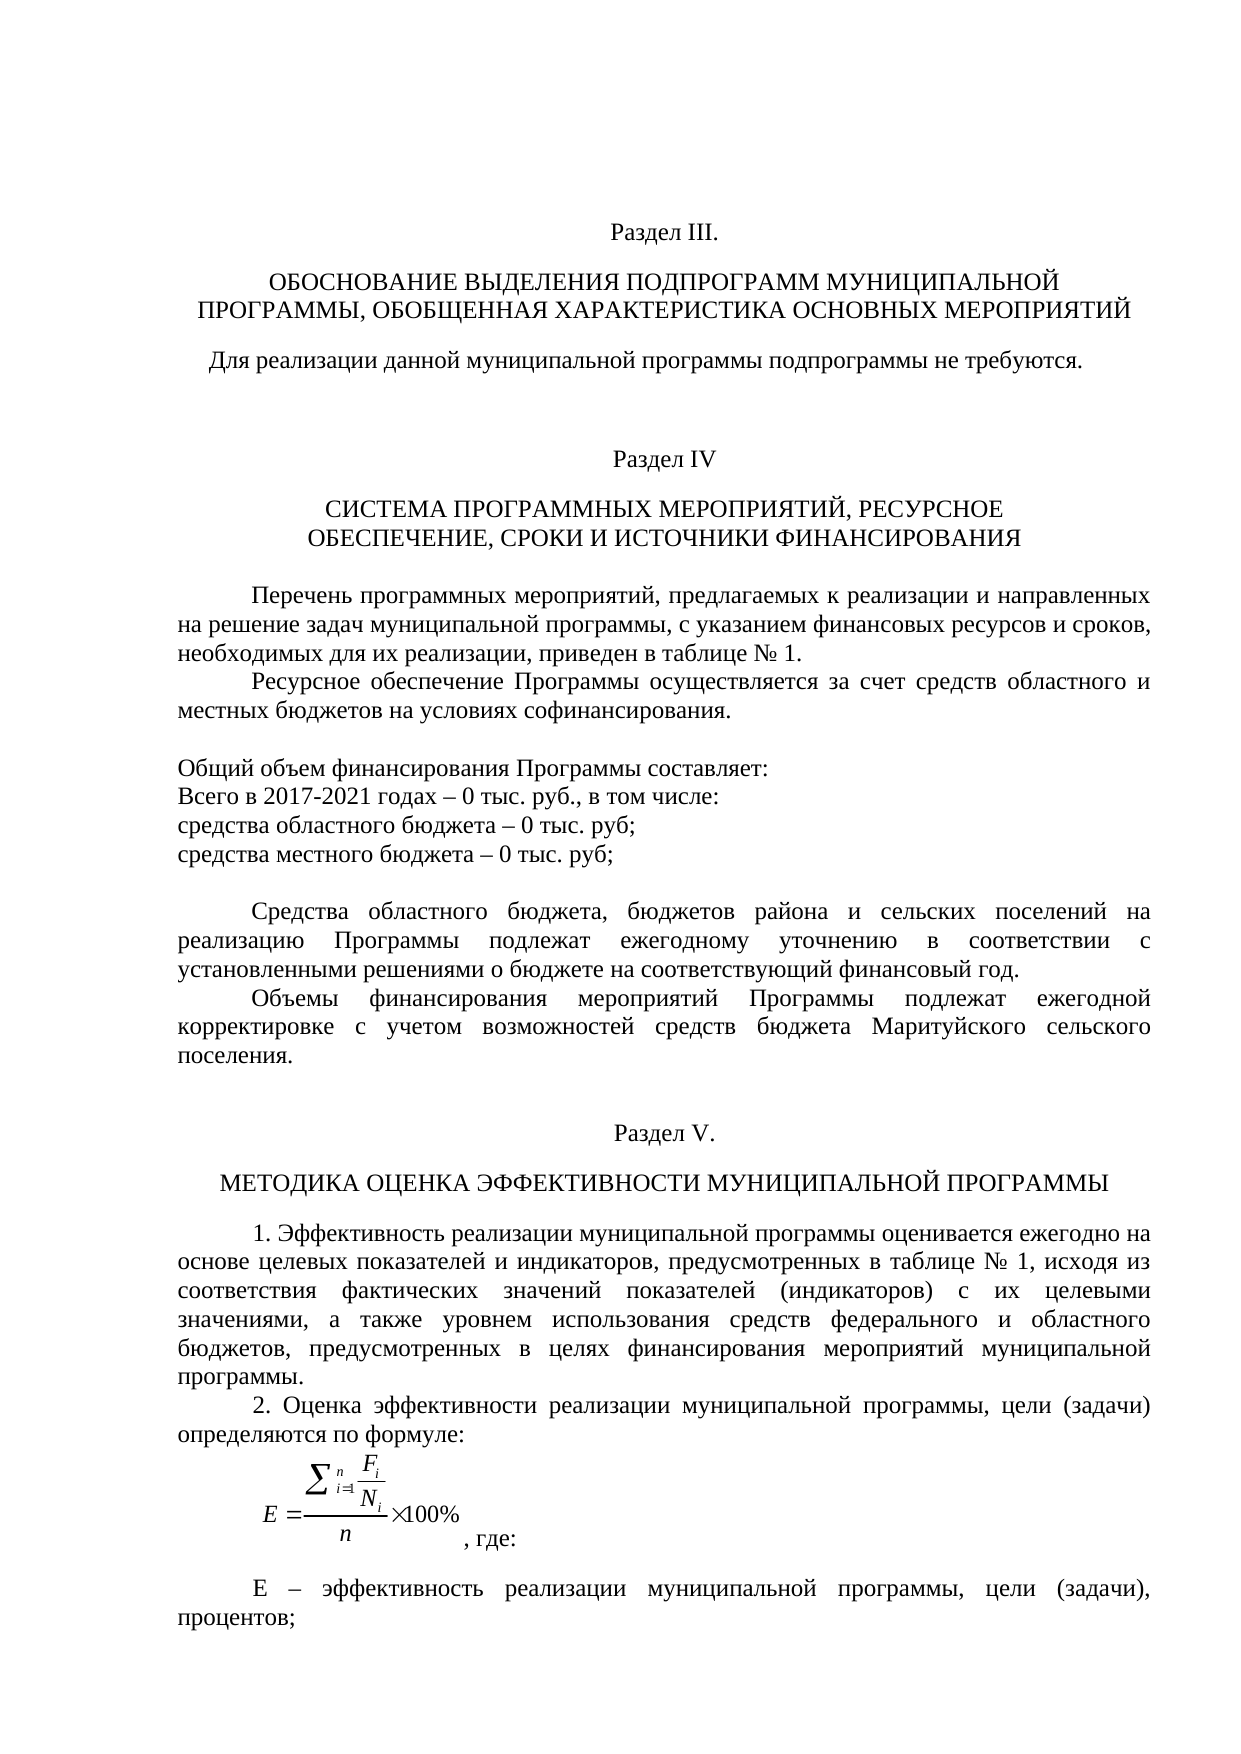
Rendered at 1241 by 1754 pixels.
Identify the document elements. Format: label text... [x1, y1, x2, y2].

text Объемы финансирования мероприятий Программы подлежат ежегодной корректировке с учетом возможностей средств бюджета Маритуйского сельского поселения. [177, 983, 1152, 1069]
text Перечень программных мероприятий, предлагаемых к реализации и направленных на решение задач муниципальной программы, с указанием финансовых ресурсов и сроков, необходимых для их реализации, приведен в таблице № 1. [177, 580, 1152, 666]
text Обоснование выделения подпрограмм муниципальной программы, обобщенная характеристика основных мероприятий [177, 267, 1152, 324]
text Методика оценка эффективности муниципальной Программы [177, 1168, 1152, 1197]
text , где: [177, 1448, 1152, 1552]
text Раздел III. [177, 217, 1152, 246]
text 2. Оценка эффективности реализации муниципальной программы, цели (задачи) определяются по формуле: [177, 1390, 1152, 1448]
text Общий объем финансирования Программы составляет: [177, 753, 1152, 781]
text Раздел V. [177, 1118, 1152, 1147]
text средства местного бюджета – 0 тыс. руб; [177, 839, 1152, 868]
text Всего в 2017-2021 годах – 0 тыс. руб., в том числе: [177, 781, 1152, 810]
text СИСТЕМА ПРОГРАММНЫХ МЕРОПРИЯТИЙ, РЕСУРСНОЕ [177, 494, 1152, 523]
text 1. Эффективность реализации муниципальной программы оценивается ежегодно на основе целевых показателей и индикаторов, предусмотренных в таблице № 1, исходя из соответствия фактических значений показателей (индикаторов) с их целевыми значениями, а также уровнем использования средств федерального и областного бюджетов, предусмотренных в целях финансирования мероприятий муниципальной программы. [177, 1218, 1152, 1390]
text средства областного бюджета – 0 тыс. руб; [177, 810, 1152, 839]
text Для реализации данной муниципальной программы подпрограммы не требуются. [177, 345, 1152, 374]
text Раздел IV [177, 444, 1152, 473]
text ОБЕСПЕЧЕНИЕ, СРОКИ И ИСТОЧНИКИ ФИНАНСИРОВАНИЯ [177, 523, 1152, 551]
text Средства областного бюджета, бюджетов района и сельских поселений на реализацию Программы подлежат ежегодному уточнению в соответствии с установленными решениями о бюджете на соответствующий финансовый год. [177, 896, 1152, 983]
text Ресурсное обеспечение Программы осуществляется за счет средств областного и местных бюджетов на условиях софинансирования. [177, 666, 1152, 724]
text E – эффективность реализации муниципальной программы, цели (задачи), процентов; [177, 1573, 1152, 1631]
